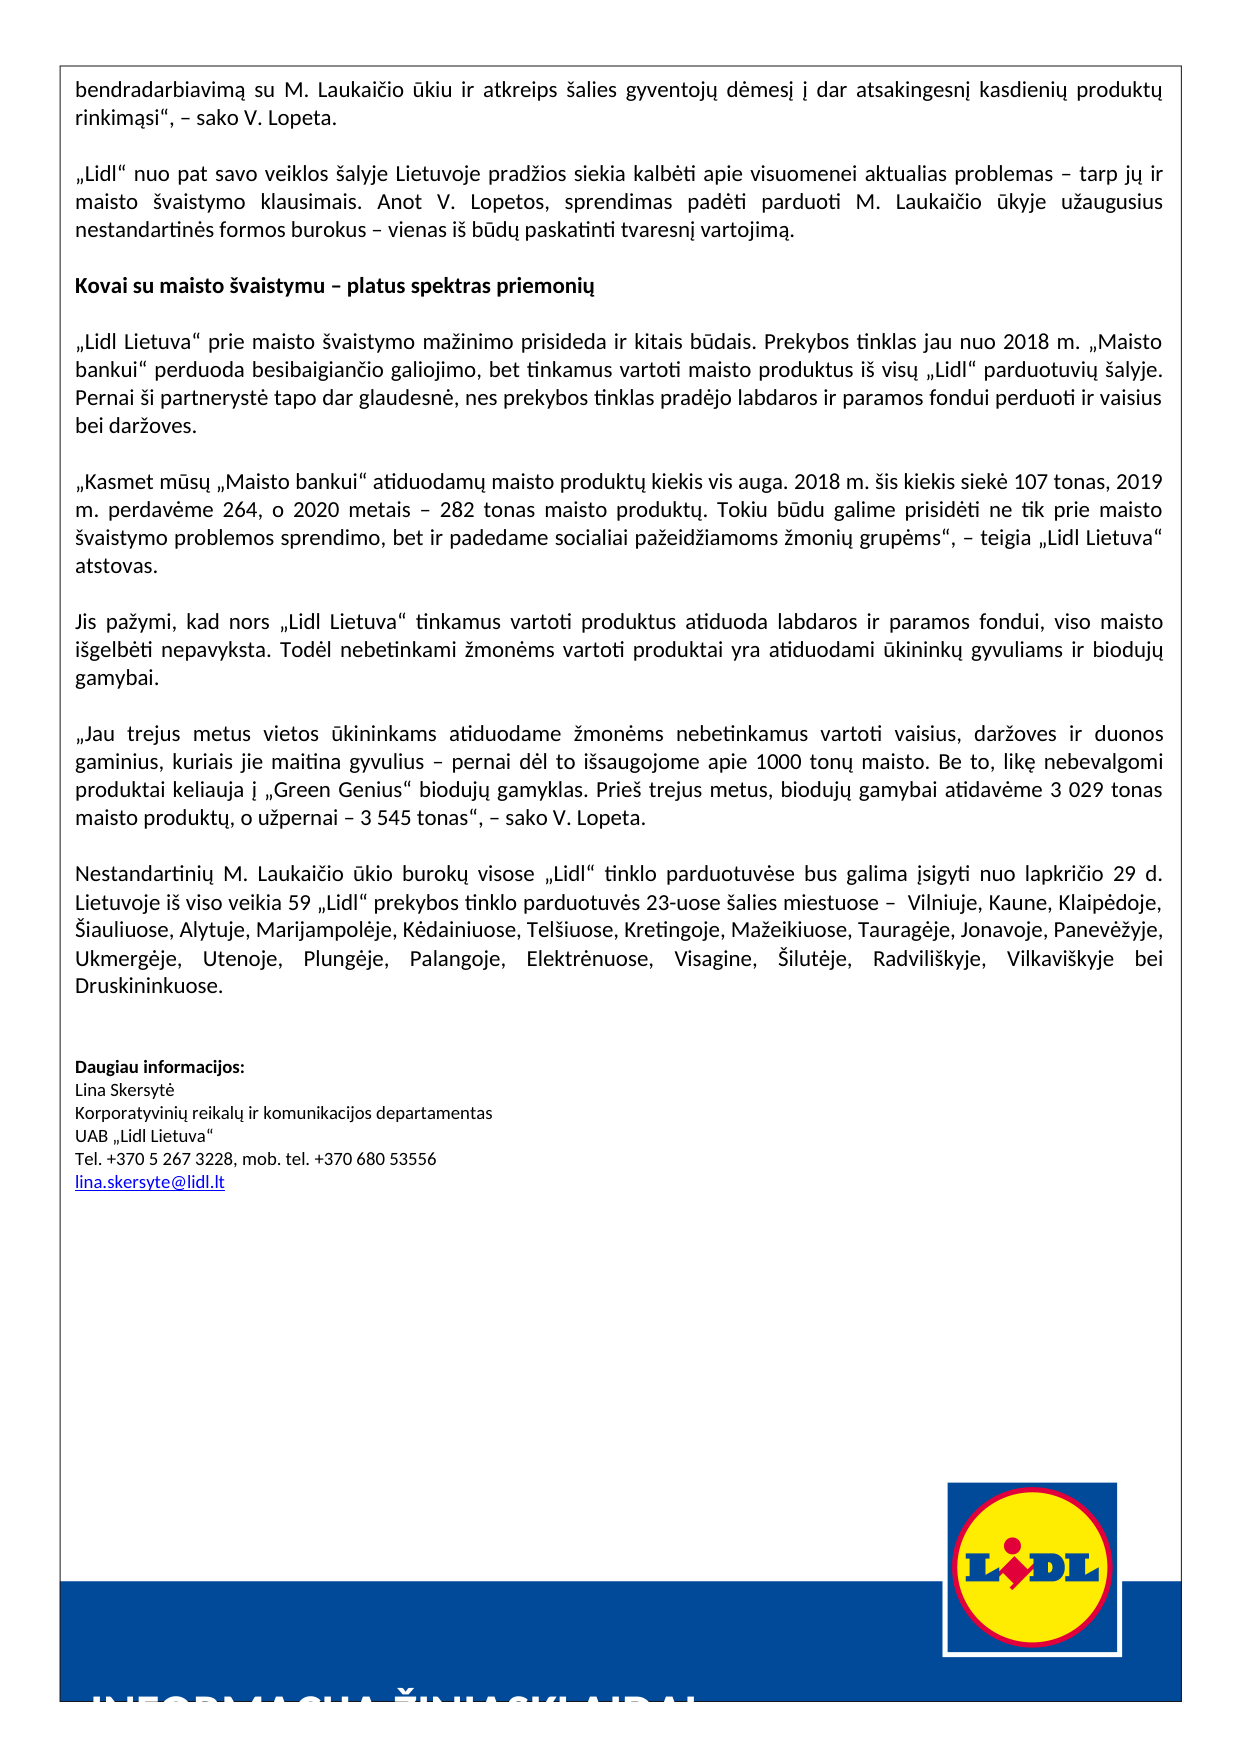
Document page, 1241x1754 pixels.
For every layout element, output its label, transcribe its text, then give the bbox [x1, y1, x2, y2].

text „Lidl“ nuo pat savo veiklos šalyje Lietuvoje pradžios siekia kalbėti apie visuomenei aktualias problemas – tarp jų ir maisto švaistymo klausimais. Anot V. Lopetos, sprendimas padėti parduoti M. Laukaičio ūkyje užaugusius nestandartinės formos burokus – vienas iš būdų paskatinti tvaresnį vartojimą. [75, 159, 1165, 243]
text „Jau trejus metus vietos ūkininkams atiduodame žmonėms nebetinkamus vartoti vaisius, daržoves ir duonos gaminius, kuriais jie maitina gyvulius – pernai dėl to išsaugojome apie 1000 tonų maisto. Be to, likę nebevalgomi produktai keliauja į „Green Genius“ biodujų gamyklas. Prieš trejus metus, biodujų gamybai atidavėme 3 029 tonas maisto produktų, o užpernai – 3 545 tonas“, – sako V. Lopeta. [75, 719, 1165, 832]
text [75, 75, 1165, 131]
text „Lidl Lietuva“ prie maisto švaistymo mažinimo prisideda ir kitais būdais. Prekybos tinklas jau nuo 2018 m. „Maisto bankui“ perduoda besibaigiančio galiojimo, bet tinkamus vartoti maisto produktus iš visų „Lidl“ parduotuvių šalyje. Pernai ši partnerystė tapo dar glaudesnė, nes prekybos tinklas pradėjo labdaros ir paramos fondui perduoti ir vaisius bei daržoves. [75, 327, 1165, 439]
text Nestandartinių M. Laukaičio ūkio burokų visose „Lidl“ tinklo parduotuvėse bus galima įsigyti nuo lapkričio 29 d. Lietuvoje iš viso veikia 59 „Lidl“ prekybos tinklo parduotuvės 23-uose šalies miestuose – Vilniuje, Kaune, Klaipėdoje, Šiauliuose, Alytuje, Marijampolėje, Kėdainiuose, Telšiuose, Kretingoje, Mažeikiuose, Tauragėje, Jonavoje, Panevėžyje, Ukmergėje, Utenoje, Plungėje, Palangoje, Elektrėnuose, Visagine, Šilutėje, Radviliškyje, Vilkaviškyje bei Druskininkuose. [75, 859, 1165, 1000]
text „Kasmet mūsų „Maisto bankui“ atiduodamų maisto produktų kiekis vis auga. 2018 m. šis kiekis siekė 107 tonas, 2019 m. perdavėme 264, o 2020 metais – 282 tonas maisto produktų. Tokiu būdu galime prisidėti ne tik prie maisto švaistymo problemos sprendimo, bet ir padedame socialiai pažeidžiamoms žmonių grupėms“, – teigia „Lidl Lietuva“ atstovas. [75, 467, 1165, 579]
picture [0, 6, 1241, 1754]
text Kovai su maisto švaistymu – platus spektras priemonių [75, 271, 1165, 299]
text Daugiau informacijos: Lina Skersytė Korporatyvinių reikalų ir komunikacijos departamentas UAB „Lidl Lietuva“ Tel. +370 5 267 3228, mob. tel. +370 680 53556 lina.skersyte@lidl.lt [75, 1056, 1165, 1193]
text Jis pažymi, kad nors „Lidl Lietuva“ tinkamus vartoti produktus atiduoda labdaros ir paramos fondui, viso maisto išgelbėti nepavyksta. Todėl nebetinkami žmonėms vartoti produktai yra atiduodami ūkininkų gyvuliams ir biodujų gamybai. [75, 607, 1165, 691]
